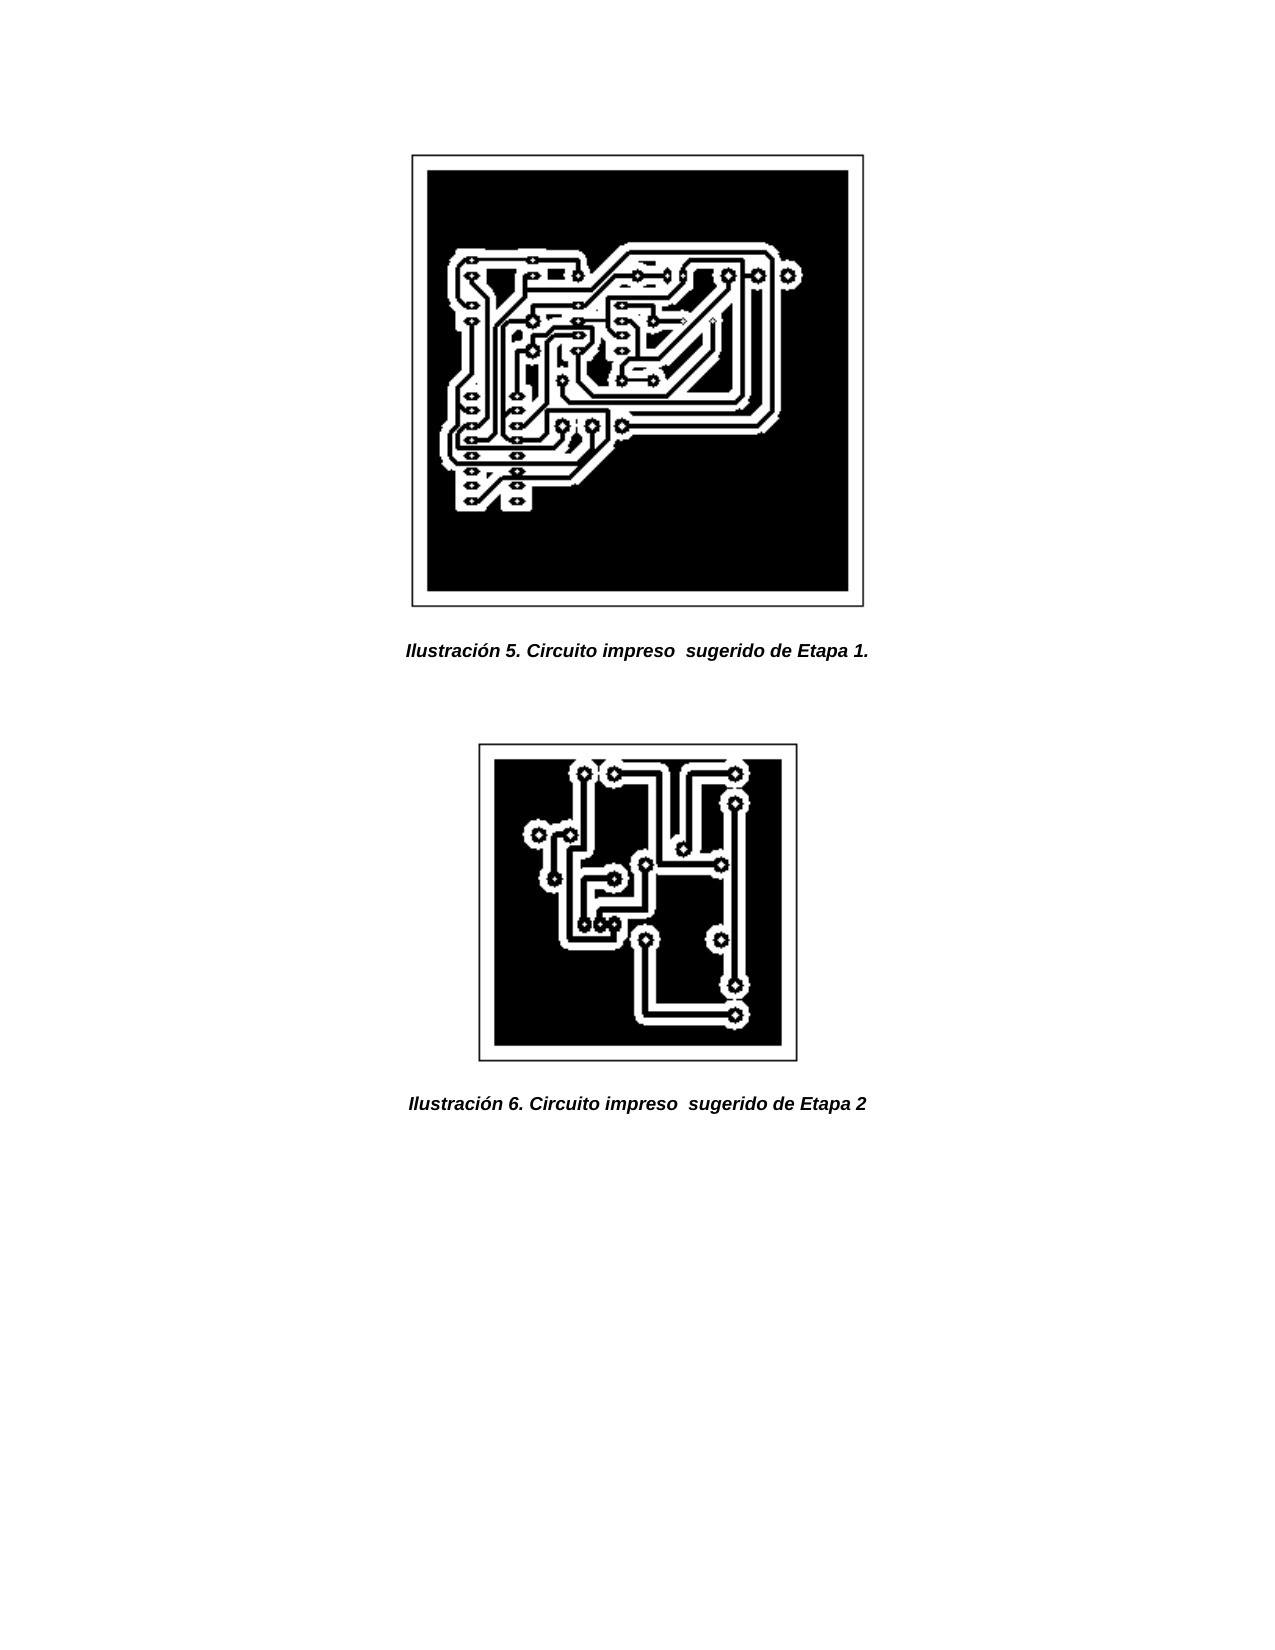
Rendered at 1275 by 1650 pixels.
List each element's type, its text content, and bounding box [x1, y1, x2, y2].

text Ilustración 6. Circuito impreso sugerido de Etapa 2 [177, 1093, 1098, 1114]
picture [471, 736, 804, 1068]
text Ilustración 5. Circuito impreso sugerido de Etapa 1. [177, 639, 1098, 661]
picture [404, 147, 872, 615]
